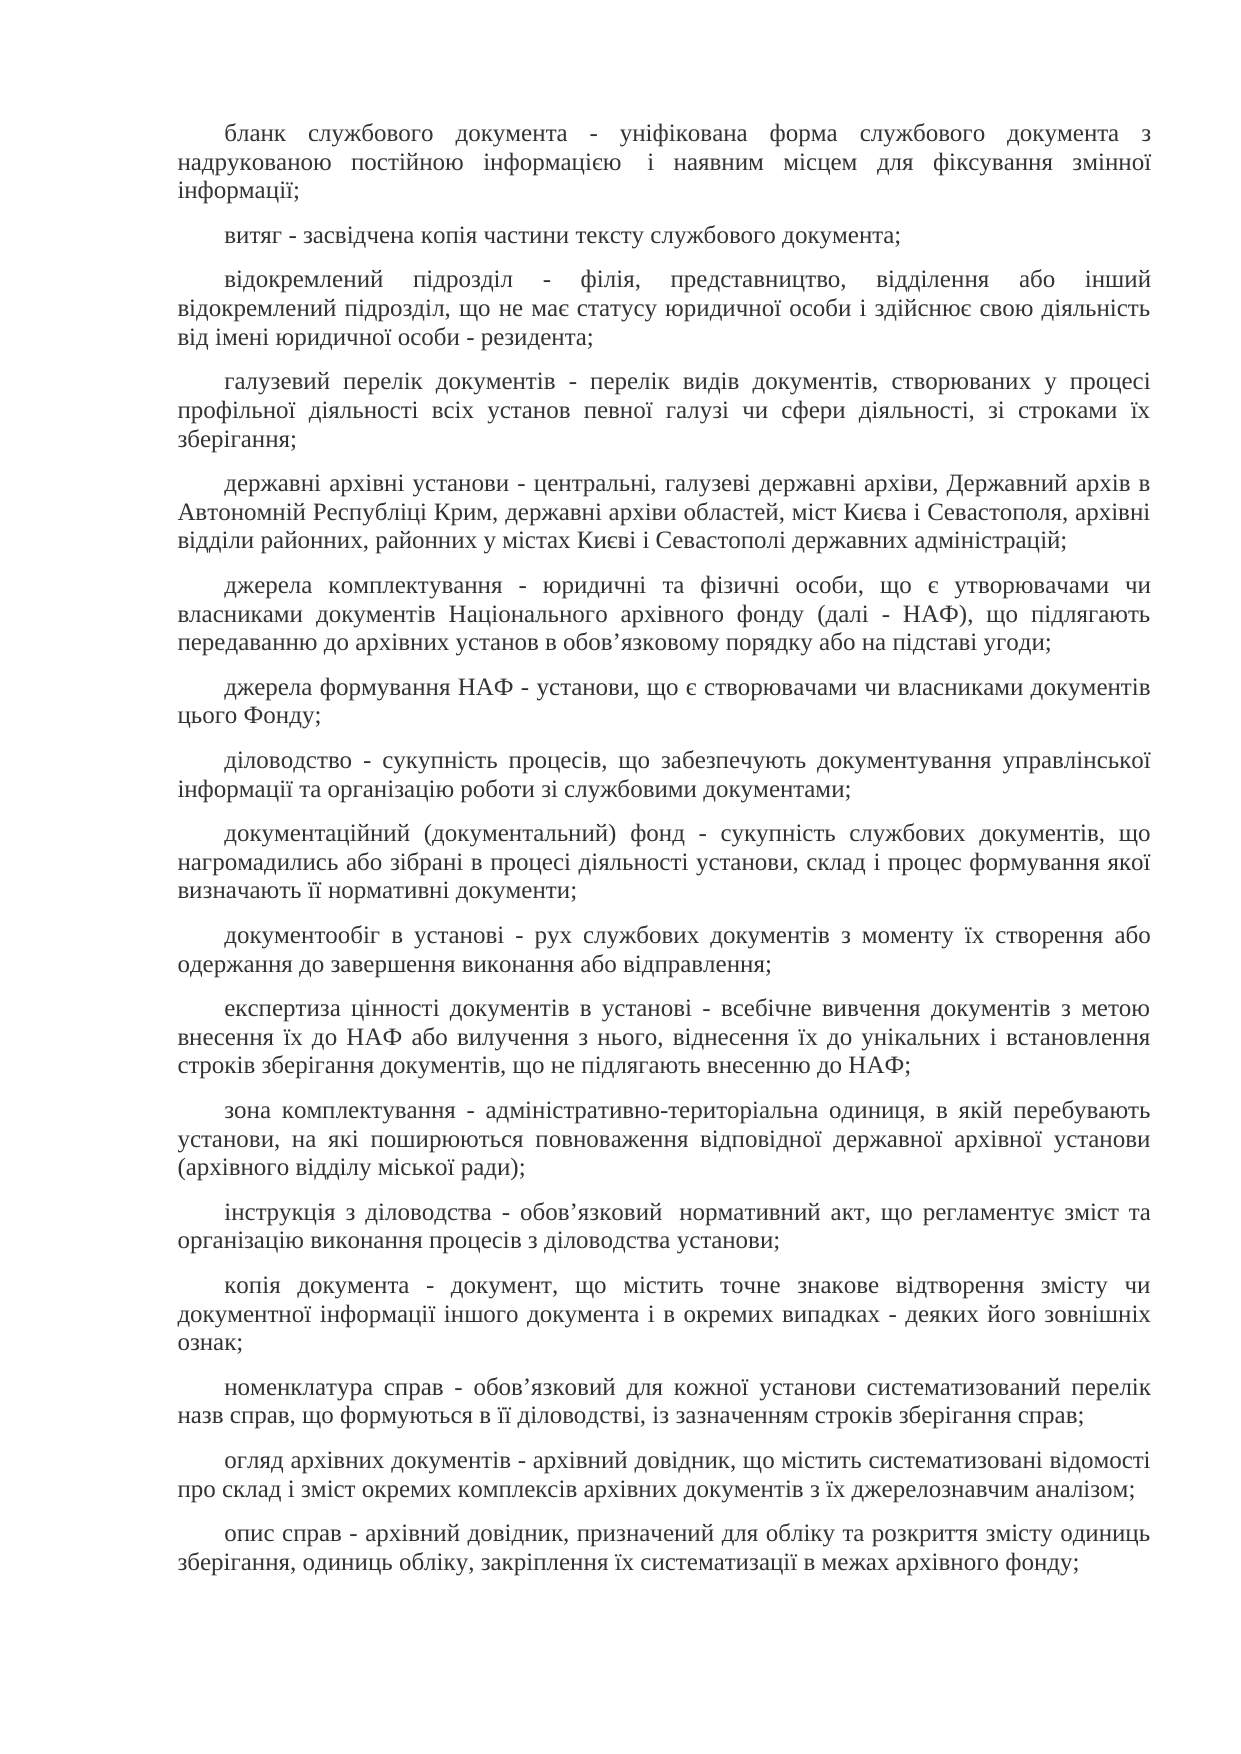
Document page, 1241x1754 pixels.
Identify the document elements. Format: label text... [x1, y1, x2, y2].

text копія документа - документ, що містить точне знакове відтворення змісту чи документної інформації іншого документа і в окремих випадках - деяких його зовнішніх ознак; [177, 1270, 1152, 1356]
text інструкція з діловодства - обов’язковий нормативний акт, що регламентує зміст та організацію виконання процесів з діловодства установи; [177, 1197, 1152, 1254]
text діловодство - сукупність процесів, що забезпечують документування управлінської інформації та організацію роботи зі службовими документами; [177, 745, 1152, 802]
text номенклатура справ - обов’язковий для кожної установи систематизований перелік назв справ, що формуються в її діловодстві, із зазначенням строків зберігання справ; [177, 1372, 1152, 1429]
text документаційний (документальний) фонд - сукупність службових документів, що нагромадились або зібрані в процесі діяльності установи, склад і процес формування якої визначають її нормативні документи; [177, 818, 1152, 904]
text джерела комплектування - юридичні та фізичні особи, що є утворювачами чи власниками документів Національного архівного фонду (далі - НАФ), що підлягають передаванню до архівних установ в обов’язковому порядку або на підставі угоди; [177, 570, 1152, 656]
text галузевий перелік документів - перелік видів документів, створюваних у процесі профільної діяльності всіх установ певної галузі чи сфери діяльності, зі строками їх зберігання; [177, 366, 1152, 452]
text відокремлений підрозділ - філія, представництво, відділення або інший відокремлений підрозділ, що не має статусу юридичної особи і здійснює свою діяльність від імені юридичної особи - резидента; [177, 264, 1152, 351]
text експертиза цінності документів в установі - всебічне вивчення документів з метою внесення їх до НАФ або вилучення з нього, віднесення їх до унікальних і встановлення строків зберігання документів, що не підлягають внесенню до НАФ; [177, 993, 1152, 1079]
text опис справ - архівний довідник, призначений для обліку та розкриття змісту одиниць зберігання, одиниць обліку, закріплення їх систематизації в межах архівного фонду; [177, 1518, 1152, 1576]
text огляд архівних документів - архівний довідник, що містить систематизовані відомості про склад і зміст окремих комплексів архівних документів з їх джерелознавчим аналізом; [177, 1445, 1152, 1502]
text державні архівні установи - центральні, галузеві державні архіви, Державний архів в Автономній Республіці Крим, державні архіви областей, міст Києва і Севастополя, архівні відділи районних, районних у містах Києві і Севастополі державних адміністрацій; [177, 468, 1152, 554]
text витяг - засвідчена копія частини тексту службового документа; [177, 220, 1152, 249]
text документообіг в установі - рух службових документів з моменту їх створення або одержання до завершення виконання або відправлення; [177, 920, 1152, 977]
text джерела формування НАФ - установи, що є створювачами чи власниками документів цього Фонду; [177, 672, 1152, 729]
text зона комплектування - адміністративно-територіальна одиниця, в якій перебувають установи, на які поширюються повноваження відповідної державної архівної установи (архівного відділу міської ради); [177, 1095, 1152, 1181]
text бланк службового документа - уніфікована форма службового документа з надрукованою постійною інформацією і наявним місцем для фіксування змінної інформації; [177, 118, 1152, 204]
